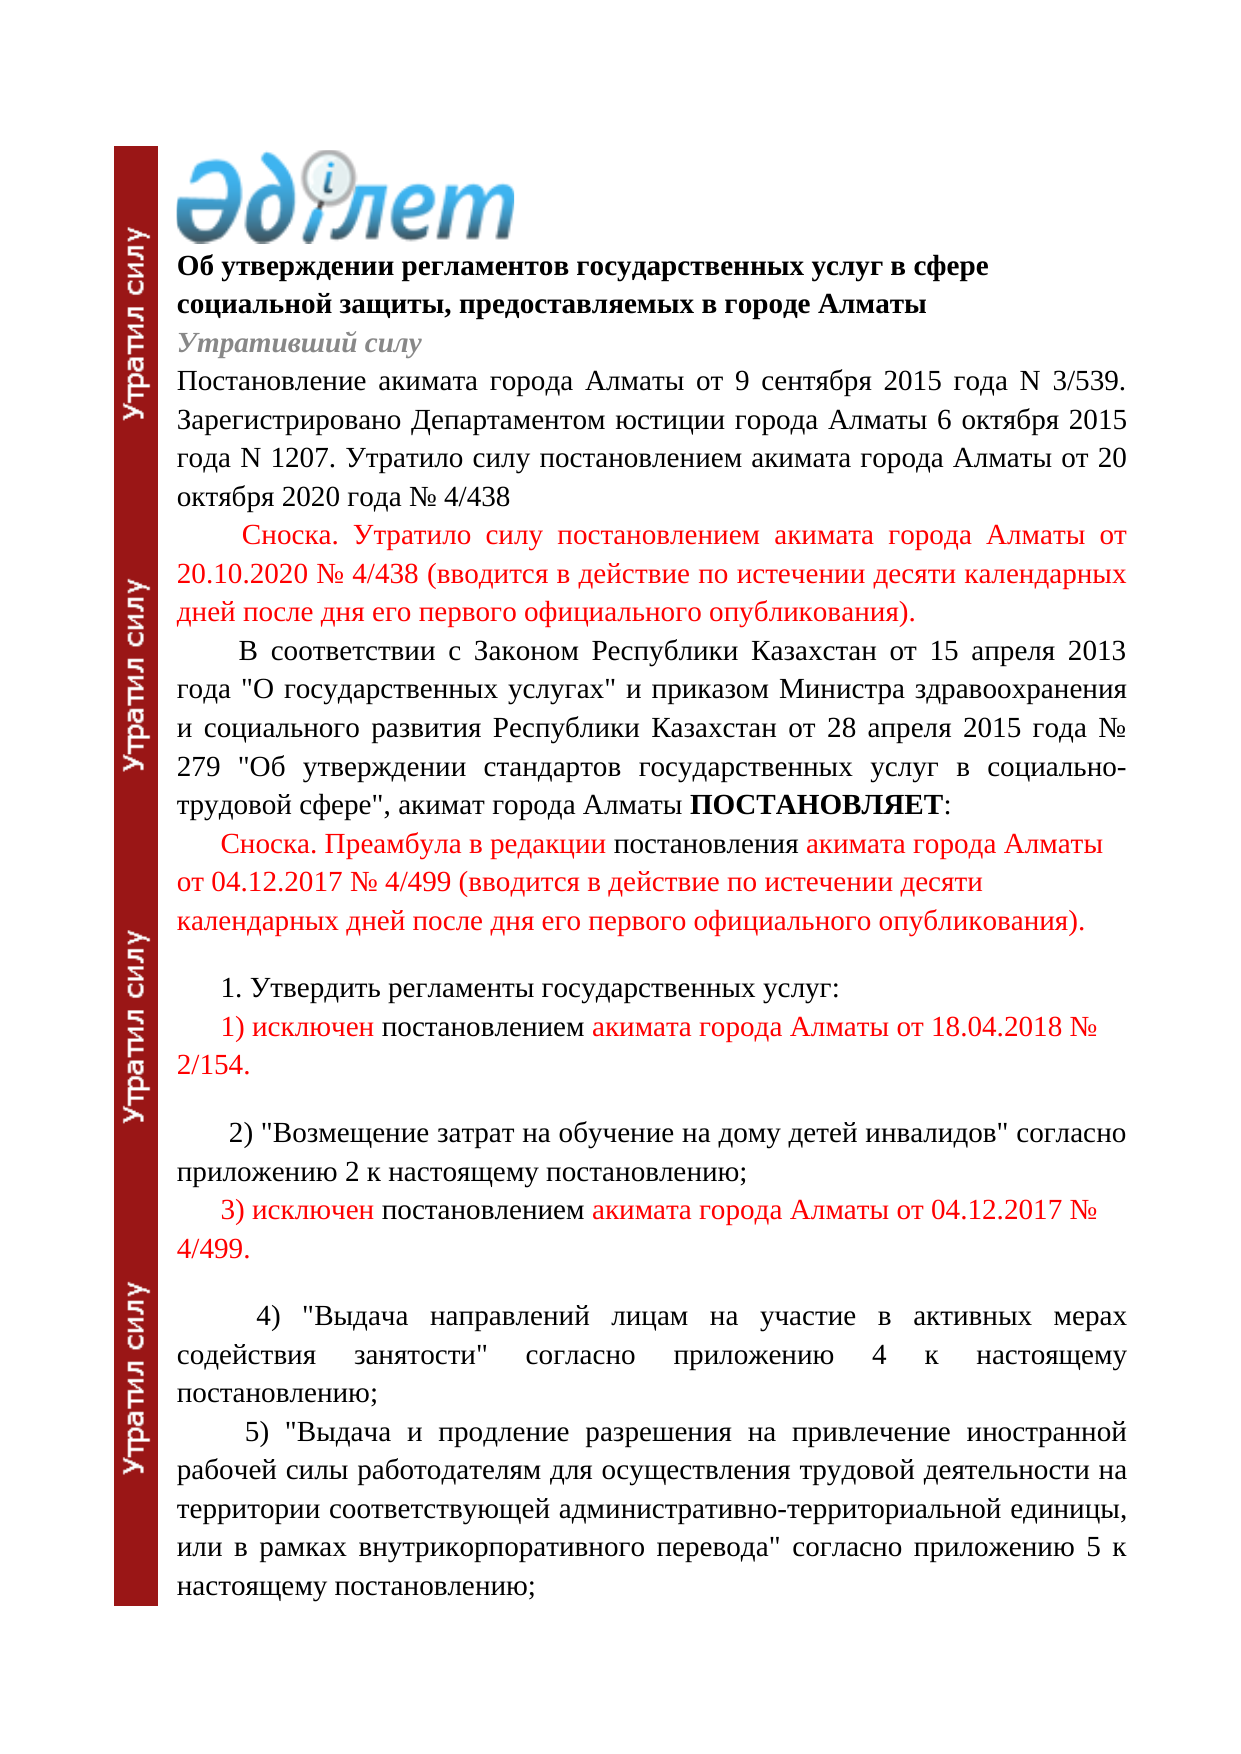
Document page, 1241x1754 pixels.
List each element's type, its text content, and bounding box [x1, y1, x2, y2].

text Сноска. Преамбула в редакции постановления акимата города Алматы от 04.12.2017 № 4/499 (вводится в действие по истечении десяти календарных дней после дня его первого официального опубликования). [112, 826, 1128, 967]
picture [114, 821, 158, 826]
picture [114, 512, 158, 517]
text В соответствии с Законом Республики Казахстан от 15 апреля 2013 года "О государственных услугах" и приказом Министра здравоохранения и социального развития Республики Казахстан от 28 апреля 2015 года № 279 "Об утверждении стандартов государственных услуг в социально-трудовой сфере", акимат города Алматы ПОСТАНОВЛЯЕТ: [112, 633, 1128, 821]
picture [114, 628, 158, 633]
text Сноска. Утратило силу постановлением акимата города Алматы от 20.10.2020 № 4/438 (вводится в действие по истечении десяти календарных дней после дня его первого официального опубликования). [112, 517, 1128, 628]
picture [114, 1409, 158, 1414]
picture [114, 320, 158, 325]
text 5) "Выдача и продление разрешения на привлечение иностранной рабочей силы работодателям для осуществления трудовой деятельности на территории соответствующей административно-территориальной единицы, или в рамках внутрикорпоративного перевода" согласно приложению 5 к настоящему постановлению; [112, 1414, 1128, 1602]
text 1) исключен постановлением акимата города Алматы от 18.04.2018 № 2/154. [112, 1009, 1128, 1111]
text Об утверждении регламентов государственных услуг в сфере социальной защиты, предоставляемых в городе Алматы [112, 248, 1128, 320]
picture [114, 1187, 158, 1192]
text 3) исключен постановлением акимата города Алматы от 04.12.2017 № 4/499. [112, 1192, 1128, 1294]
text Утративший силу [112, 325, 1128, 358]
picture [114, 1602, 158, 1606]
picture [114, 1294, 158, 1298]
text 1. Утвердить регламенты государственных услуг: [112, 970, 1128, 1004]
picture [114, 1111, 158, 1115]
picture [176, 150, 515, 244]
text Постановление акимата города Алматы от 9 сентября 2015 года N 3/539. Зарегистрировано Департаментом юстиции города Алматы 6 октября 2015 года N 1207. Утратило силу постановлением акимата города Алматы от 20 октября 2020 года № 4/438 [112, 363, 1128, 512]
picture [114, 146, 158, 248]
text 2) "Возмещение затрат на обучение на дому детей инвалидов" согласно приложению 2 к настоящему постановлению; [112, 1115, 1128, 1187]
picture [114, 358, 158, 363]
text 4) "Выдача направлений лицам на участие в активных мерах содействия занятости" согласно приложению 4 к настоящему постановлению; [112, 1298, 1128, 1409]
picture [114, 1004, 158, 1009]
